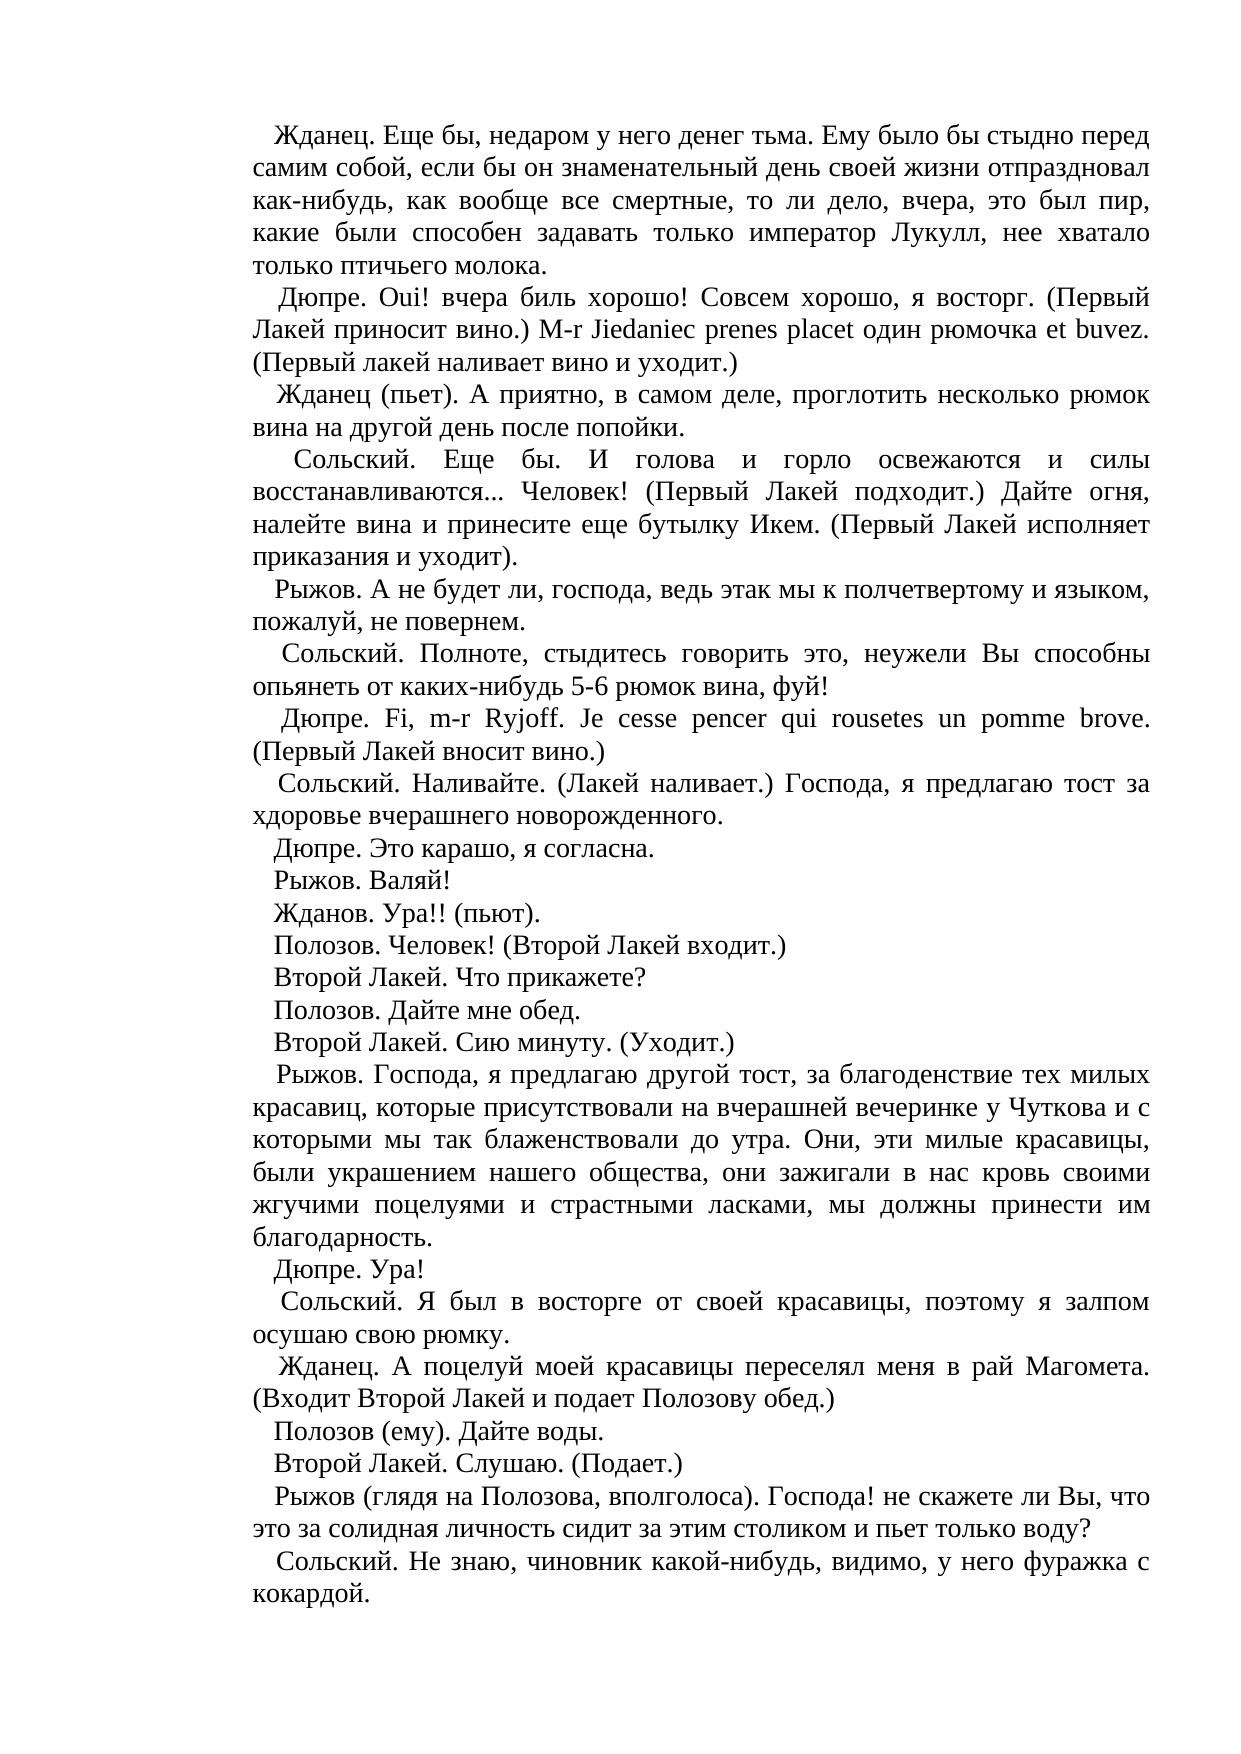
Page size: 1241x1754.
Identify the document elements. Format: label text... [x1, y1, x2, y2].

text Второй Лакей. Слушаю. (Подает.) [252, 1446, 1152, 1479]
text Рыжов. Валяй! [252, 863, 1152, 896]
text Жданец. Еще бы, недаром у него денег тьма. Ему было бы стыдно перед самим собой, если бы он знаменательный день своей жизни отпраздновал как-нибудь, как вообще все смертные, то ли дело, вчера, это был пир, какие были способен задавать только император Лукулл, нее хватало только птичьего молока. [252, 118, 1152, 280]
text Жданов. Ура!! (пьют). [252, 896, 1152, 928]
text Дюпре. Oui! вчера биль хорошо! Совсем хорошо, я восторг. (Первый Лакей приносит вино.) M-r Jiedaniec prenes placet один рюмочка et buvez. (Первый лакей наливает вино и уходит.) [252, 280, 1152, 377]
text Рыжов. А не будет ли, господа, ведь этак мы к полчетвертому и языком, пожалуй, не повернем. [252, 572, 1152, 636]
text Сольский. Не знаю, чиновник какой-нибудь, видимо, у него фуражка с кокардой. [252, 1543, 1152, 1608]
text Рыжов (глядя на Полозова, вполголоса). Господа! не скажете ли Вы, что это за солидная личность сидит за этим столиком и пьет только воду? [252, 1479, 1152, 1543]
text Сольский. Наливайте. (Лакей наливает.) Господа, я предлагаю тост за хдоровье вчерашнего новорожденного. [252, 766, 1152, 831]
text Сольский. Полноте, стыдитесь говорить это, неужели Вы способны опьянеть от каких-нибудь 5-6 рюмок вина, фуй! [252, 636, 1152, 701]
text Полозов (ему). Дайте воды. [252, 1414, 1152, 1446]
text Дюпре. Это карашо, я согласна. [252, 831, 1152, 863]
text Второй Лакей. Сию минуту. (Уходит.) [252, 1025, 1152, 1058]
text Рыжов. Господа, я предлагаю другой тост, за благоденствие тех милых красавиц, которые присутствовали на вчерашней вечеринке у Чуткова и с которыми мы так блаженствовали до утра. Они, эти милые красавицы, были украшением нашего общества, они зажигали в нас кровь своими жгучими поцелуями и страстными ласками, мы должны принести им благодарность. [252, 1058, 1152, 1252]
text Дюпре. Ура! [252, 1252, 1152, 1284]
text Жданец (пьет). А приятно, в самом деле, проглотить несколько рюмок вина на другой день после попойки. [252, 377, 1152, 442]
text Жданец. А поцелуй моей красавицы переселял меня в рай Магомета. (Входит Второй Лакей и подает Полозову обед.) [252, 1349, 1152, 1414]
text Сольский. Я был в восторге от своей красавицы, поэтому я залпом осушаю свою рюмку. [252, 1284, 1152, 1349]
text Полозов. Дайте мне обед. [252, 993, 1152, 1025]
text Полозов. Человек! (Второй Лакей входит.) [252, 928, 1152, 960]
text Дюпре. Fi, m-r Ryjoff. Je cesse pencer qui rousetes un pomme brove. (Первый Лакей вносит вино.) [252, 701, 1152, 766]
text Второй Лакей. Что прикажете? [252, 960, 1152, 993]
text Сольский. Еще бы. И голова и горло освежаются и силы восстанавливаются... Человек! (Первый Лакей подходит.) Дайте огня, налейте вина и принесите еще бутылку Икем. (Первый Лакей исполняет приказания и уходит). [252, 442, 1152, 572]
